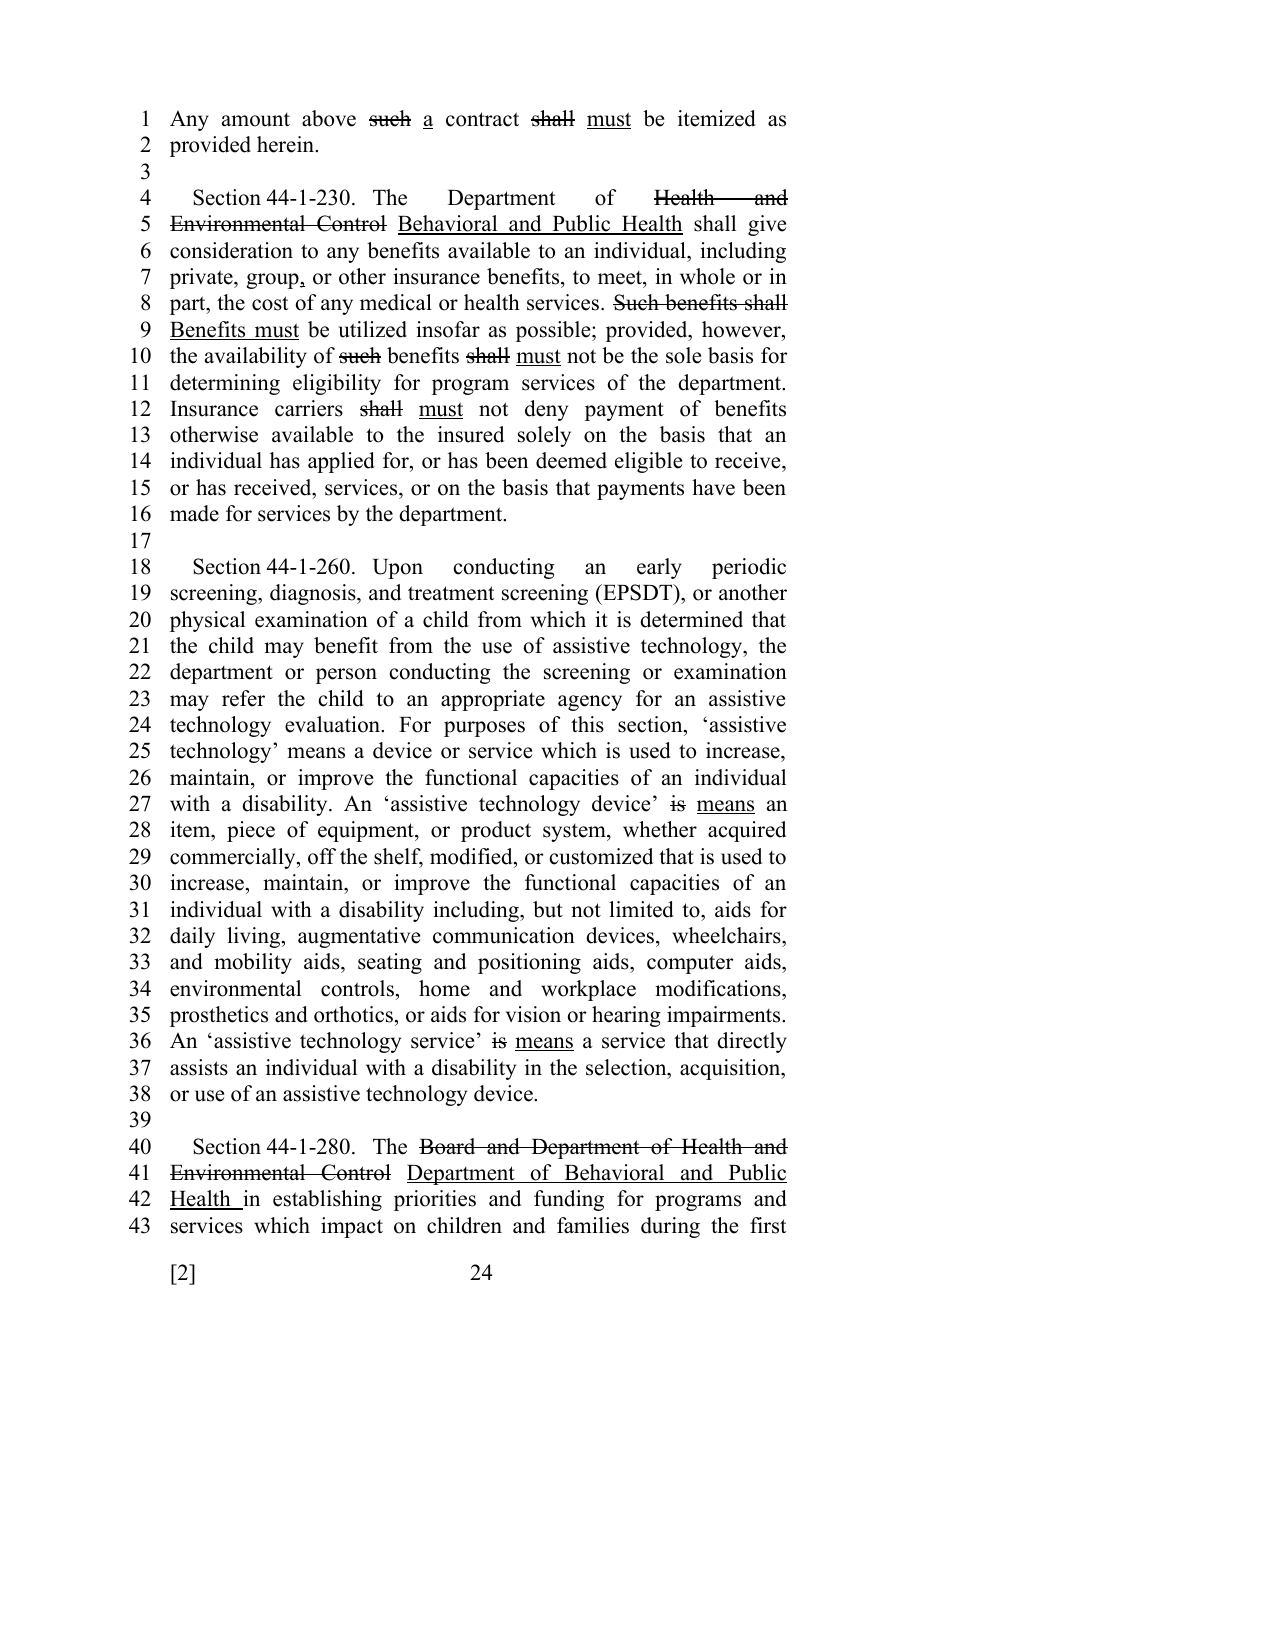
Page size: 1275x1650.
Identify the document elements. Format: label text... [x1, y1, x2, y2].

text Section 44-1-230. The Department of Health and Environmental Control Behavioral and Public Health shall give consideration to any benefits available to an individual, including private, group, or other insurance benefits, to meet, in whole or in part, the cost of any medical or health services. Such benefits shall Benefits must be utilized insofar as possible; provided, however, the availability of such benefits shall must not be the sole basis for determining eligibility for program services of the department. Insurance carriers shall must not deny payment of benefits otherwise available to the insured solely on the basis that an individual has applied for, or has been deemed eligible to receive, or has received, services, or on the basis that payments have been made for services by the department. [169, 184, 787, 527]
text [169, 105, 787, 158]
text Section 44-1-260. Upon conducting an early periodic screening, diagnosis, and treatment screening (EPSDT), or another physical examination of a child from which it is determined that the child may benefit from the use of assistive technology, the department or person conducting the screening or examination may refer the child to an appropriate agency for an assistive technology evaluation. For purposes of this section, ‘assistive technology’ means a device or service which is used to increase, maintain, or improve the functional capacities of an individual with a disability. An ‘assistive technology device’ is means an item, piece of equipment, or product system, whether acquired commercially, off the shelf, modified, or customized that is used to increase, maintain, or improve the functional capacities of an individual with a disability including, but not limited to, aids for daily living, augmentative communication devices, wheelchairs, and mobility aids, seating and positioning aids, computer aids, environmental controls, home and workplace modifications, prosthetics and orthotics, or aids for vision or hearing impairments. An ‘assistive technology service’ is means a service that directly assists an individual with a disability in the selection, acquisition, or use of an assistive technology device. [169, 553, 787, 1106]
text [169, 1133, 787, 1238]
